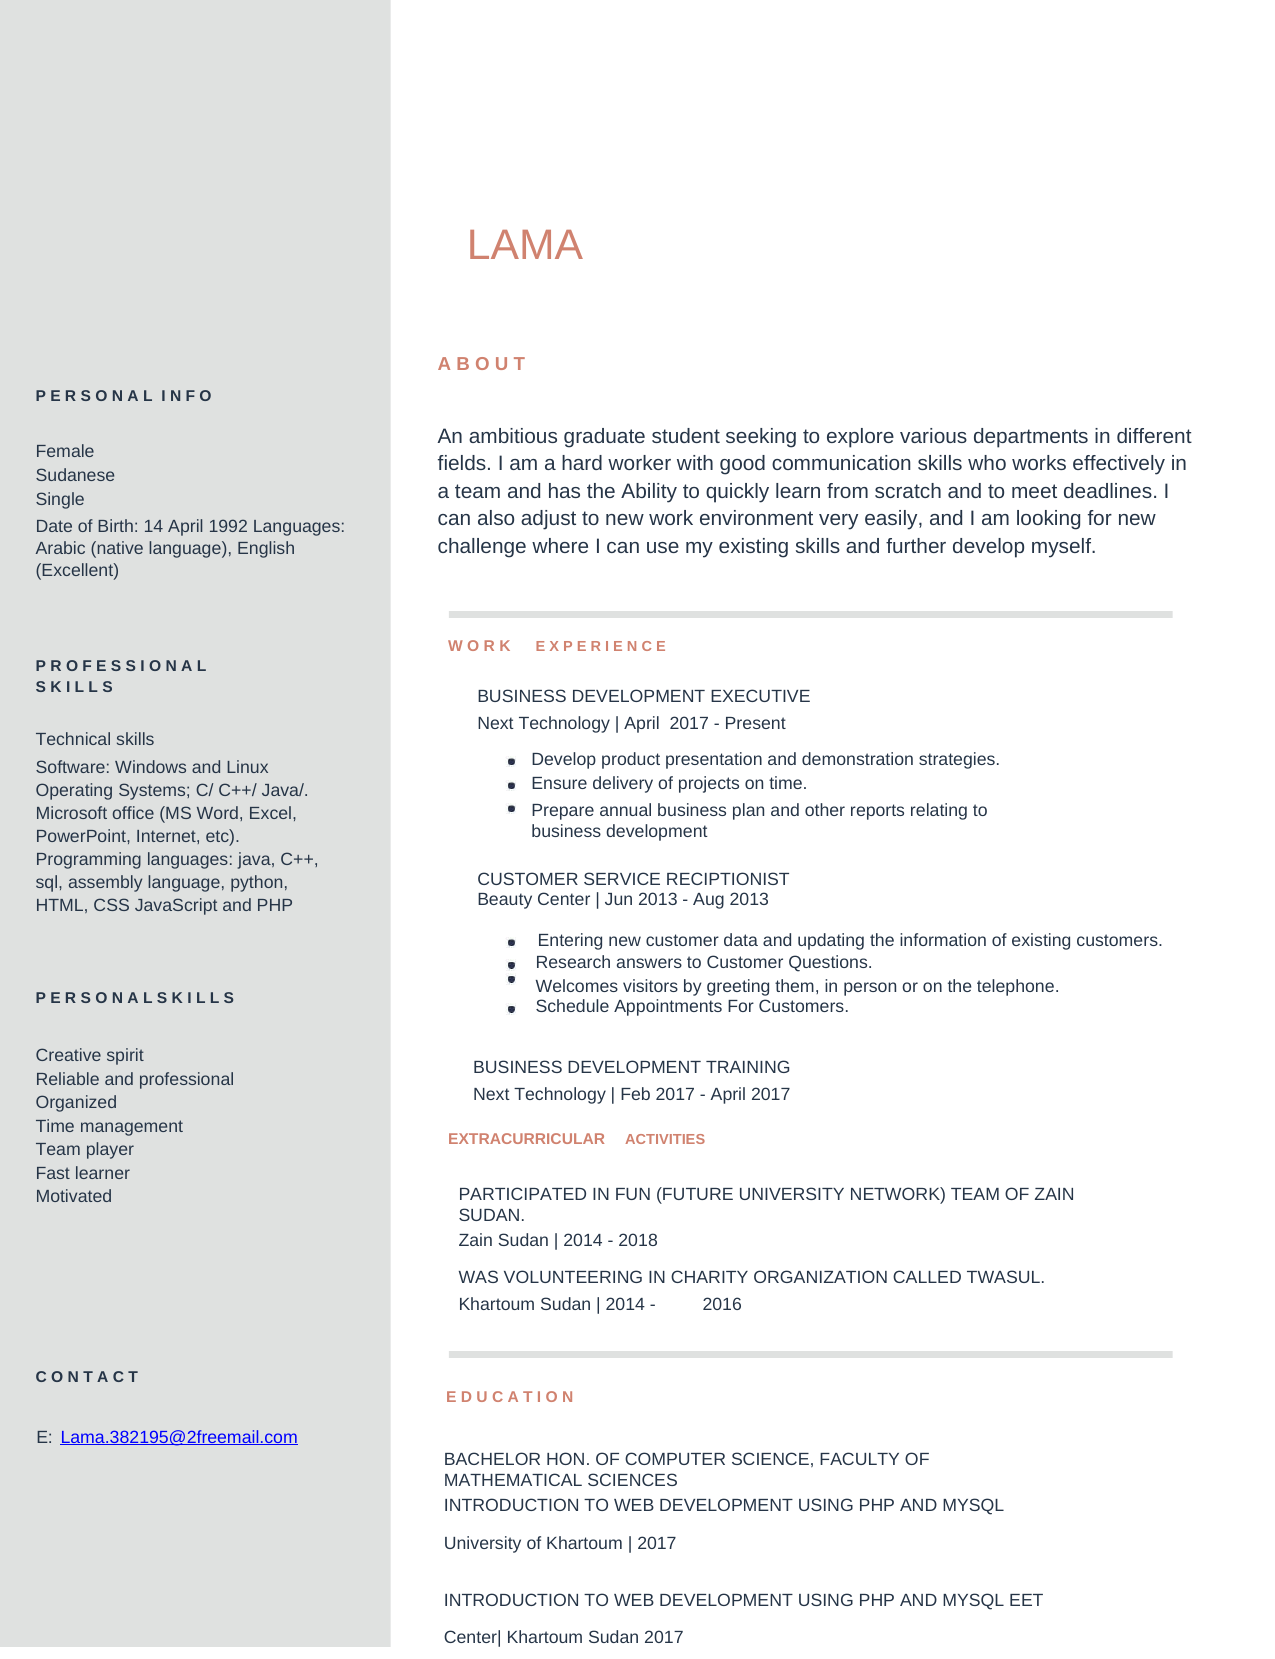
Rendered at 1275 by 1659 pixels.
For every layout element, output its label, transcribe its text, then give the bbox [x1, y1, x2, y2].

text Center| Khartoum Sudan 2017 [444, 1627, 1194, 1647]
picture [505, 1003, 517, 1015]
text Prepare annual business plan and other reports relating to business development [531, 800, 1062, 841]
picture [448, 611, 1173, 618]
text Zain Sudan | 2014 - 2018 [458, 1229, 1194, 1250]
text Sudanese [35, 465, 362, 485]
text Ensure delivery of projects on time. [531, 772, 1194, 793]
text Reliable and professional [35, 1068, 362, 1089]
text A B O U T [437, 352, 1194, 374]
text Research answers to Customer Questions. [535, 952, 1194, 972]
picture [505, 780, 517, 791]
text Date of Birth: 14 April 1992 Languages: Arabic (native language), English (Excellent) [35, 515, 346, 581]
picture [505, 803, 517, 814]
text P E R S O N A L I N F O [35, 387, 362, 405]
table_header Khartoum Sudan | 2014 - [458, 1294, 679, 1314]
text INTRODUCTION TO WEB DEVELOPMENT USING PHP AND MYSQL EET [444, 1590, 1194, 1610]
text Creative spirit [35, 1045, 362, 1065]
text LAMA [467, 220, 1194, 269]
text Next Technology | April 2017 - Present [477, 713, 1194, 733]
text Time management [35, 1116, 362, 1136]
text EXTRACURRICULAR ACTIVITIES [448, 1130, 1194, 1148]
text An ambitious graduate student seeking to explore various departments in different fields. I am a hard worker with good communication skills who works effectively in a team and has the Ability to quickly learn from scratch and to meet deadlines. I can also adjust to new work environment very easily, and I am looking for new challenge where I can use my existing skills and further develop myself. [437, 424, 1194, 558]
text Technical skills [35, 729, 362, 749]
text Entering new customer data and updating the information of existing customers. [537, 929, 1194, 950]
text Female [35, 441, 362, 462]
text Single [35, 488, 362, 509]
picture [505, 959, 517, 971]
picture [505, 937, 517, 948]
table_header 2016 [679, 1294, 742, 1314]
picture [505, 973, 517, 985]
text University of Khartoum | 2017 [444, 1533, 1194, 1553]
text CUSTOMER SERVICE RECIPTIONIST [477, 868, 1194, 889]
picture [505, 756, 517, 767]
text PARTICIPATED IN FUN (FUTURE UNIVERSITY NETWORK) TEAM OF ZAIN SUDAN. [458, 1183, 1075, 1225]
text S K I L L S [35, 678, 362, 696]
picture [448, 1351, 1173, 1358]
text W O R K E X P E R I E N C E [448, 637, 1194, 655]
text Welcomes visitors by greeting them, in person or on the telephone. [535, 976, 1194, 996]
picture [0, 0, 391, 1647]
text BACHELOR HON. OF COMPUTER SCIENCE, FACULTY OF MATHEMATICAL SCIENCES [444, 1448, 1073, 1490]
text Organized [35, 1092, 362, 1112]
text C O N T A C T [35, 1367, 362, 1386]
text BUSINESS DEVELOPMENT TRAINING [473, 1057, 1194, 1078]
list Lama.382195@2freemail.com [36, 1426, 362, 1447]
text Motivated [35, 1186, 362, 1207]
text P R O F E S S I O N A L [35, 657, 362, 675]
text Next Technology | Feb 2017 - April 2017 [473, 1084, 1194, 1104]
text Schedule Appointments For Customers. [535, 996, 1194, 1017]
text WAS VOLUNTEERING IN CHARITY ORGANIZATION CALLED TWASUL. [458, 1267, 1194, 1287]
text INTRODUCTION TO WEB DEVELOPMENT USING PHP AND MYSQL [444, 1494, 1194, 1515]
text P E R S O N A L S K I L L S [35, 989, 362, 1007]
text Fast learner [35, 1163, 362, 1183]
text Software: Windows and Linux Operating Systems; C/ C++/ Java/. Microsoft office (MS Word, Excel, PowerPoint, Internet, etc). Programming languages: java, C++, sql, assembly language, python, HTML, CSS JavaScript and PHP [35, 756, 346, 915]
text Team player [35, 1139, 362, 1159]
text BUSINESS DEVELOPMENT EXECUTIVE [477, 686, 1194, 707]
text Beauty Center | Jun 2013 - Aug 2013 [477, 889, 1194, 909]
text Develop product presentation and demonstration strategies. [531, 749, 1194, 769]
text E D U C A T I O N [446, 1388, 1194, 1406]
